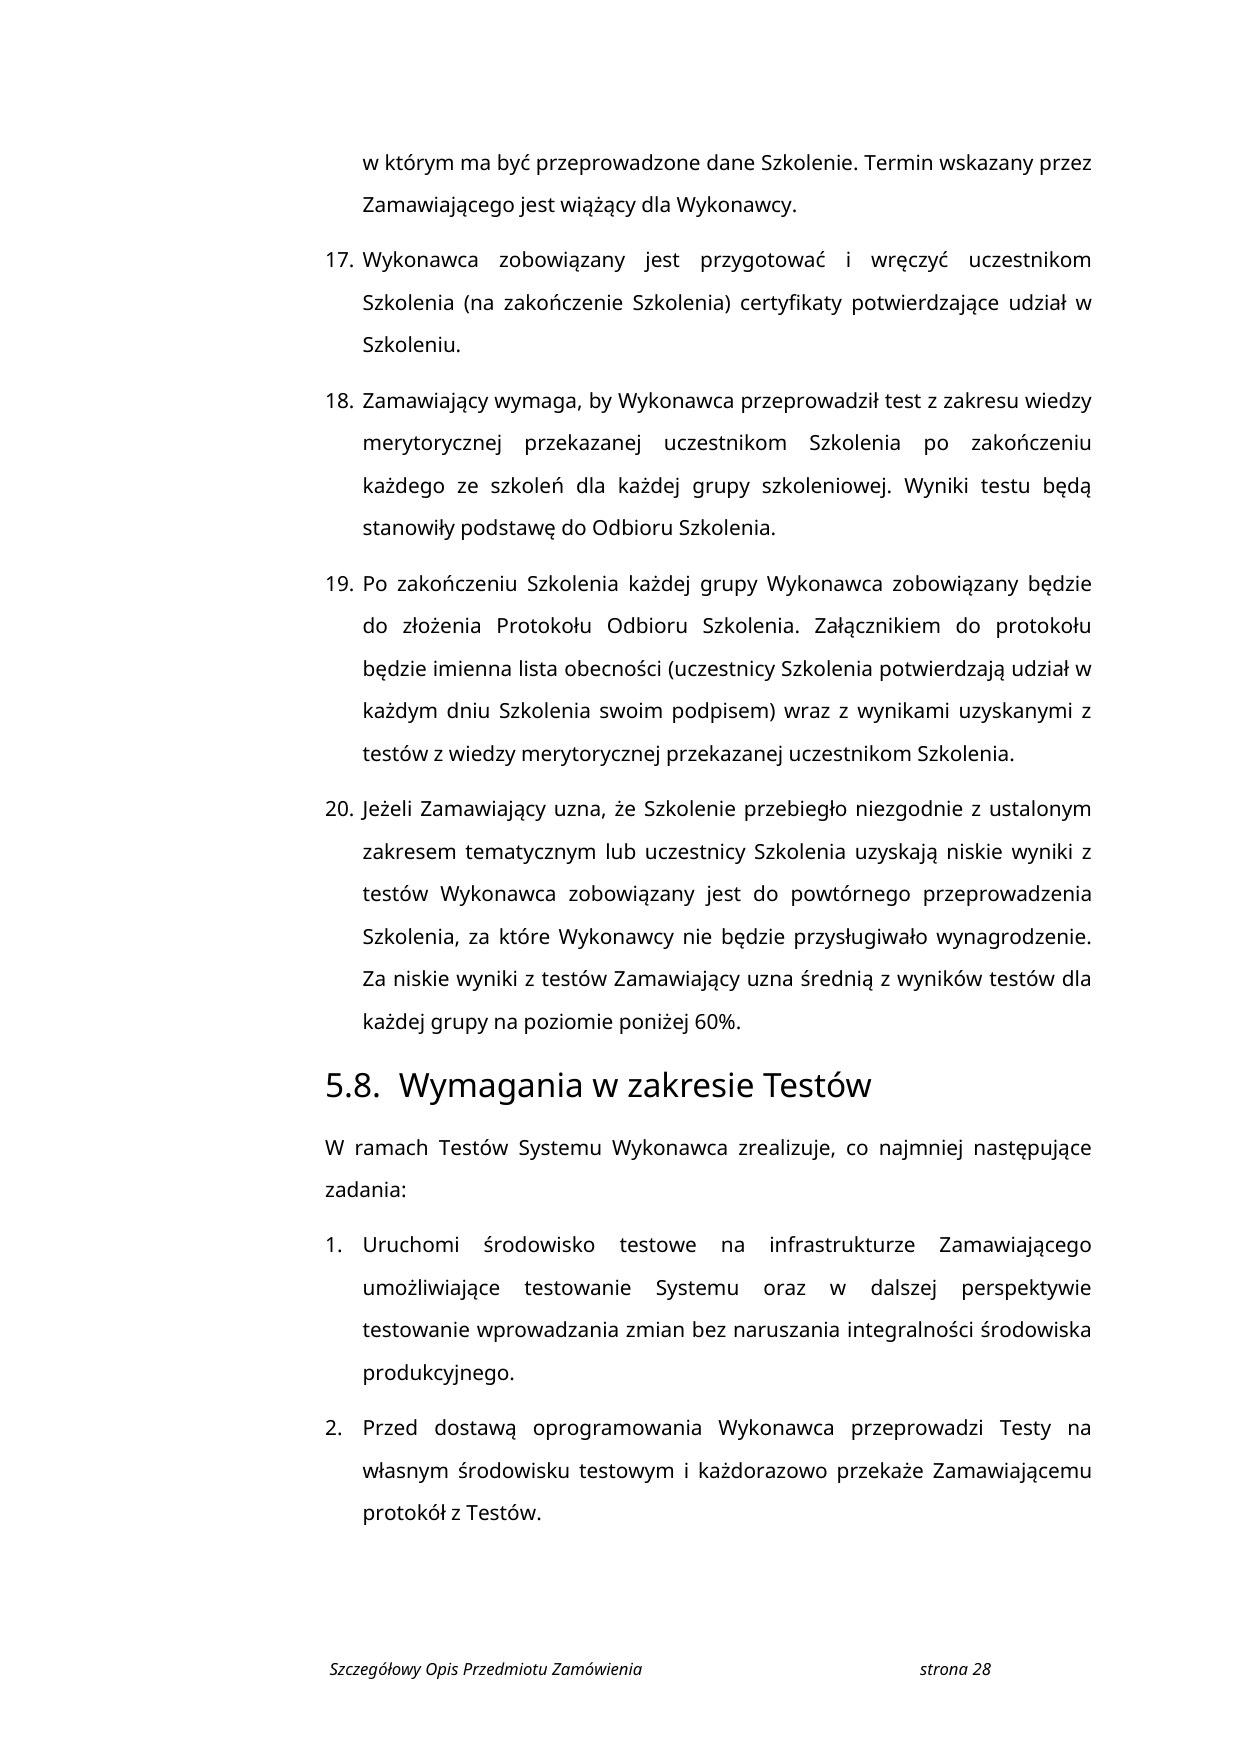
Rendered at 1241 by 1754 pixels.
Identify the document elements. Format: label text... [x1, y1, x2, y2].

list Wykonawca zobowiązany jest przygotować i wręczyć uczestnikom Szkolenia (na zakończenie Szkolenia) certyfikaty potwierdzające udział w Szkoleniu. [325, 245, 1092, 359]
list Po zakończeniu Szkolenia każdej grupy Wykonawca zobowiązany będzie do złożenia Protokołu Odbioru Szkolenia. Załącznikiem do protokołu będzie imienna lista obecności (uczestnicy Szkolenia potwierdzają udział w każdym dniu Szkolenia swoim podpisem) wraz z wynikami uzyskanymi z testów z wiedzy merytorycznej przekazanej uczestnikom Szkolenia. [325, 569, 1092, 767]
text W ramach Testów Systemu Wykonawca zrealizuje, co najmniej następujące zadania: [325, 1133, 1092, 1204]
list Zamawiający wymaga, by Wykonawca przeprowadził test z zakresu wiedzy merytorycznej przekazanej uczestnikom Szkolenia po zakończeniu każdego ze szkoleń dla każdej grupy szkoleniowej. Wyniki testu będą stanowiły podstawę do Odbioru Szkolenia. [325, 386, 1092, 542]
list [325, 148, 1092, 219]
list Uruchomi środowisko testowe na infrastrukturze Zamawiającego umożliwiające testowanie Systemu oraz w dalszej perspektywie testowanie wprowadzania zmian bez naruszania integralności środowiska produkcyjnego. [325, 1230, 1092, 1387]
list Przed dostawą oprogramowania Wykonawca przeprowadzi Testy na własnym środowisku testowym i każdorazowo przekaże Zamawiającemu protokół z Testów. [325, 1413, 1092, 1527]
subtitle Wymagania w zakresie Testów [325, 1062, 1092, 1108]
list Jeżeli Zamawiający uzna, że Szkolenie przebiegło niezgodnie z ustalonym zakresem tematycznym lub uczestnicy Szkolenia uzyskają niskie wyniki z testów Wykonawca zobowiązany jest do powtórnego przeprowadzenia Szkolenia, za które Wykonawcy nie będzie przysługiwało wynagrodzenie. Za niskie wyniki z testów Zamawiający uzna średnią z wyników testów dla każdej grupy na poziomie poniżej 60%. [325, 794, 1092, 1036]
